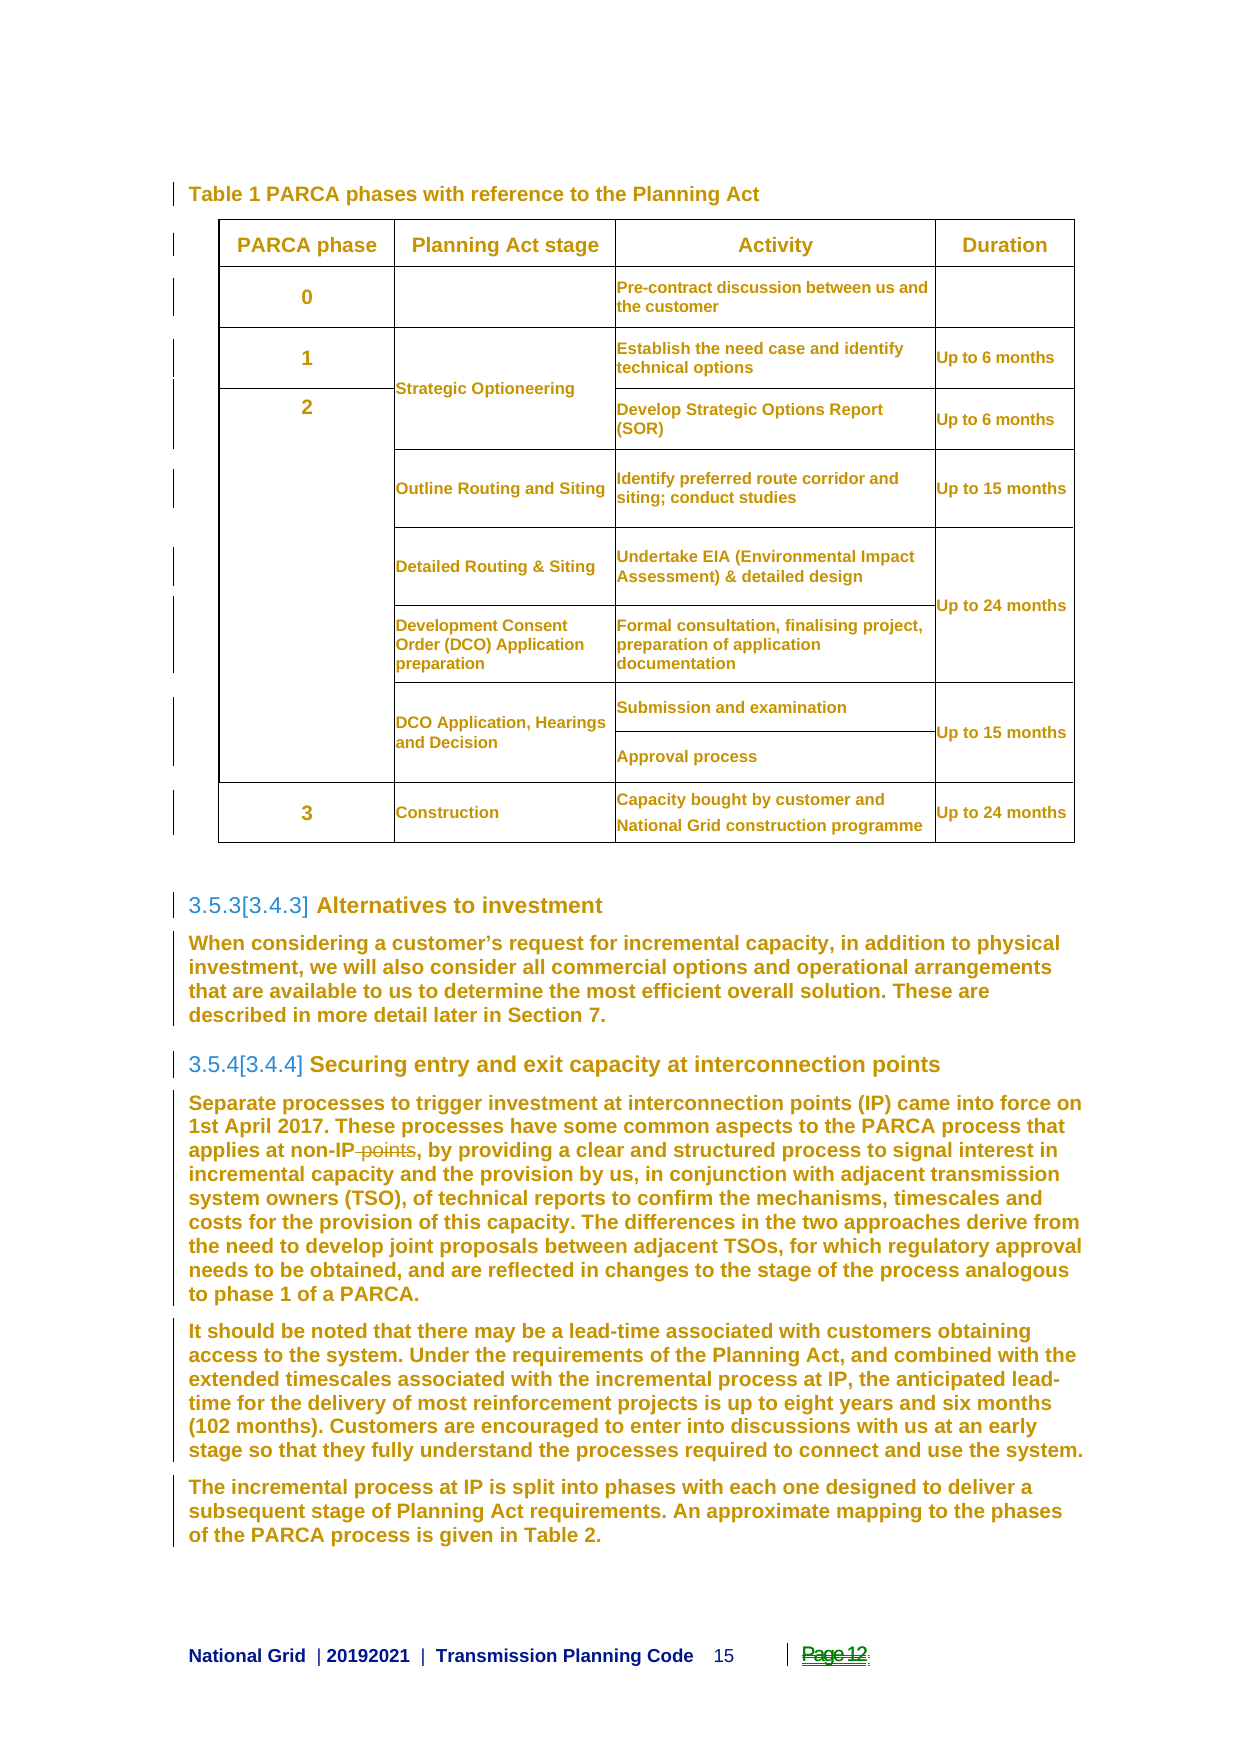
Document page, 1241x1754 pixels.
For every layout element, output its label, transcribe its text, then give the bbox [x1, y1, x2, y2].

table_cell 1 [220, 328, 394, 388]
table_cell Outline Routing and Siting [395, 450, 615, 527]
table_cell 0 [220, 267, 394, 327]
table_cell [936, 267, 1074, 327]
table_cell Development Consent Order (DCO) Application preparation [395, 606, 615, 682]
subtitle Securing entry and exit capacity at interconnection points [188, 1051, 1088, 1078]
text It should be noted that there may be a lead-time associated with customers obtaining access to the system. Under the requirements of the Planning Act, and combined with the extended timescales associated with the incremental process at IP, the anticipated lead-time for the delivery of most reinforcement projects is up to eight years and six months (102 months). Customers are encouraged to enter into discussions with us at an early stage so that they fully understand the processes required to connect and use the system. [188, 1318, 1088, 1462]
table_cell Up to 6 months [936, 328, 1074, 388]
table_header Activity [616, 220, 935, 266]
title Table 1 PARCA phases with reference to the Planning Act [188, 182, 1088, 206]
table_cell Develop Strategic Options Report (SOR) [616, 389, 935, 449]
table_cell Capacity bought by customer and National Grid construction programme [616, 783, 935, 842]
table_header Duration [936, 220, 1074, 266]
table_cell Establish the need case and identify technical options [616, 328, 935, 388]
table_cell DCO Application, Hearings and Decision [395, 683, 615, 782]
table_cell Up to 15 months [936, 682, 1074, 782]
table_cell 3 [219, 783, 394, 842]
table_cell Pre-contract discussion between us and the customer [616, 267, 935, 327]
subtitle Alternatives to investment [188, 892, 1088, 918]
table_cell Identify preferred route corridor and siting; conduct studies [616, 450, 935, 527]
table_cell Up to 24 months [936, 782, 1074, 842]
table_cell 2 [220, 389, 394, 782]
table_cell [395, 267, 615, 327]
table_cell Detailed Routing & Siting [395, 528, 615, 605]
table_header Planning Act stage [395, 220, 615, 266]
table_cell Approval process [616, 732, 935, 782]
table_cell Construction [395, 783, 615, 842]
table_cell Up to 15 months [936, 450, 1074, 527]
table_cell Undertake EIA (Environmental Impact Assessment) & detailed design [616, 528, 935, 605]
text Separate processes to trigger investment at interconnection points (IP) came into force on 1st April 2017. These processes have some common aspects to the PARCA process that applies at non-IP, by providing a clear and structured process to signal interest in incremental capacity and the provision by us, in conjunction with adjacent transmission system owners (TSO), of technical reports to confirm the mechanisms, timescales and costs for the provision of this capacity. The differences in the two approaches derive from the need to develop joint proposals between adjacent TSOs, for which regulatory approval needs to be obtained, and are reflected in changes to the stage of the process analogous to phase 1 of a PARCA. [188, 1090, 1088, 1306]
table_header PARCA phase [220, 220, 394, 266]
table_cell Strategic Optioneering [395, 328, 615, 449]
table_cell Up to 6 months [936, 389, 1074, 449]
table_cell Up to 24 months [936, 527, 1074, 682]
text The incremental process at IP is split into phases with each one designed to deliver a subsequent stage of Planning Act requirements. An approximate mapping to the phases of the PARCA process is given in Table 2. [188, 1475, 1088, 1547]
text When considering a customer’s request for incremental capacity, in addition to physical investment, we will also consider all commercial options and operational arrangements that are available to us to determine the most efficient overall solution. These are described in more detail later in Section 7. [188, 931, 1088, 1026]
table_cell Submission and examination [616, 683, 935, 731]
table_cell Formal consultation, finalising project, preparation of application documentation [616, 606, 935, 682]
